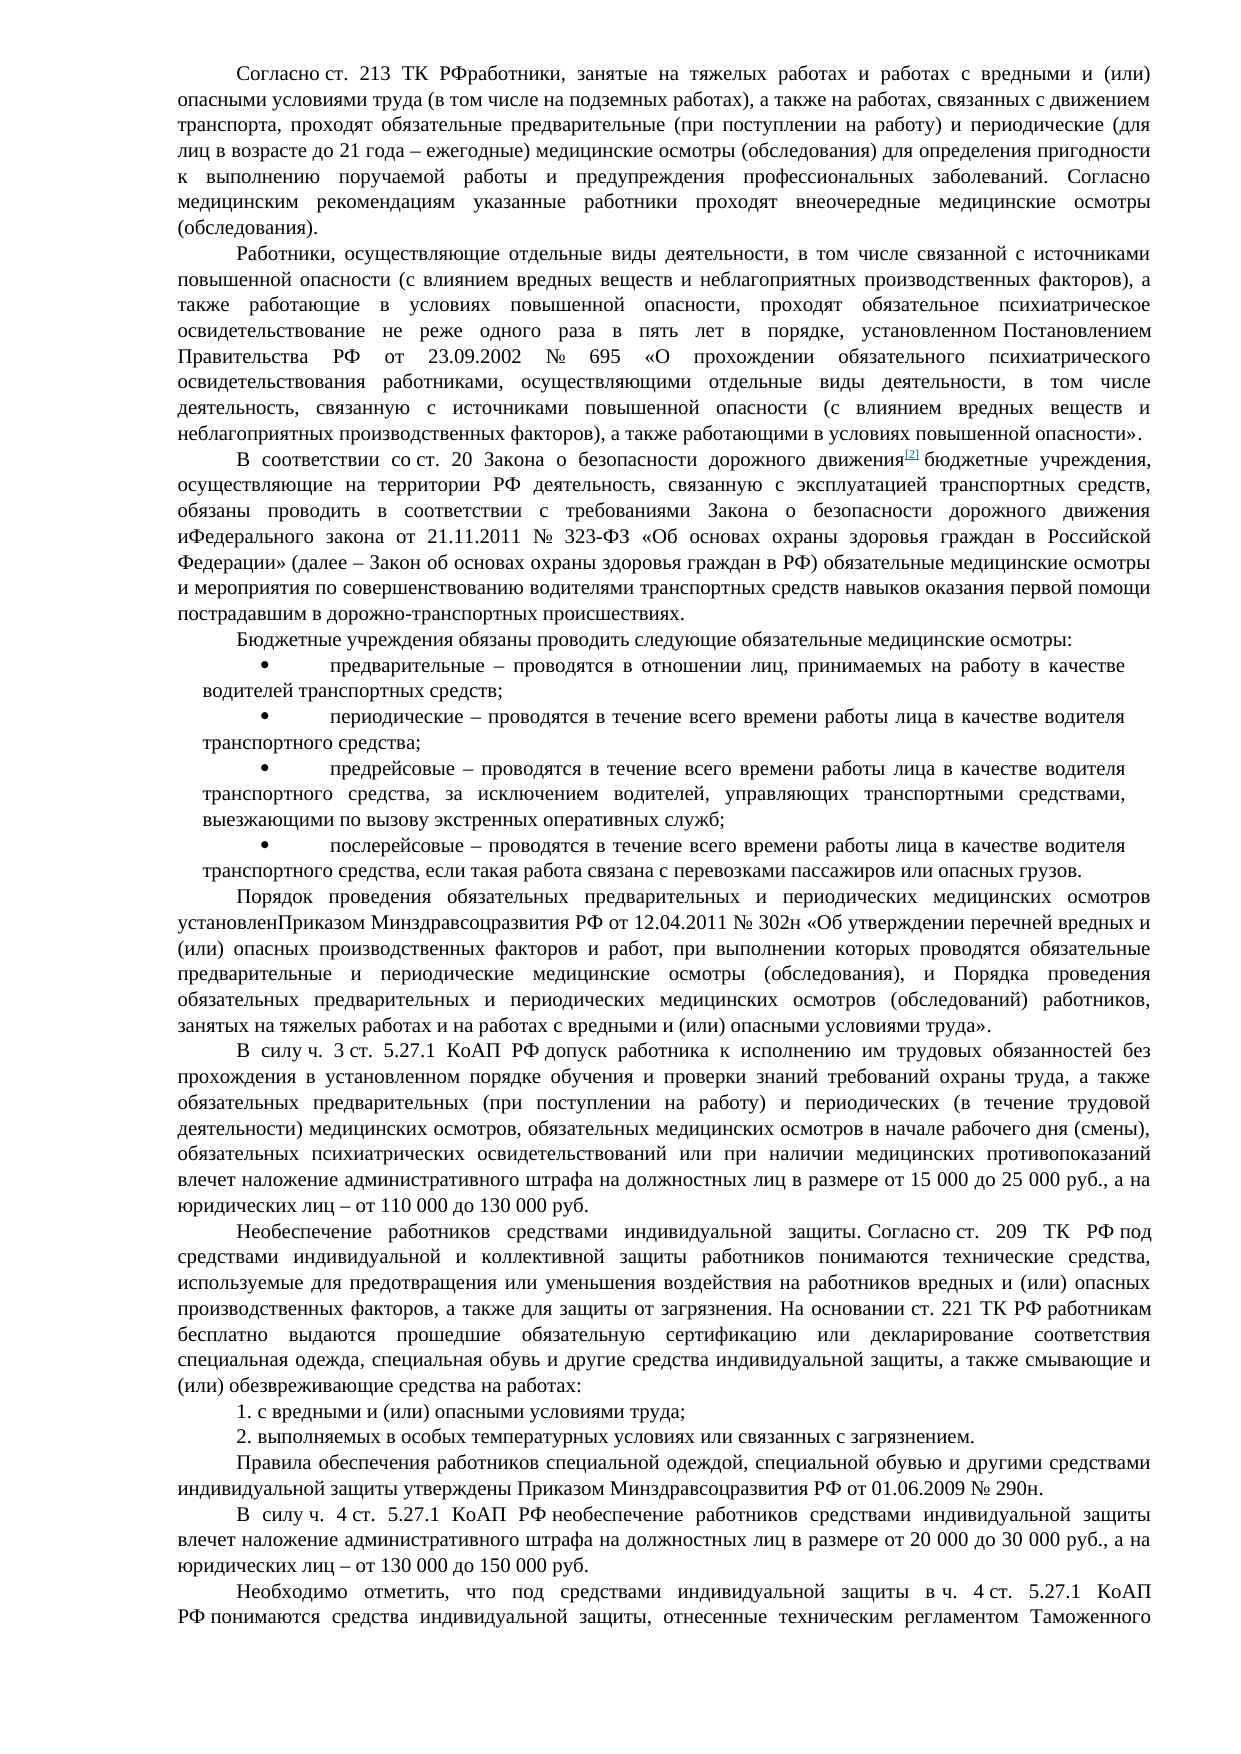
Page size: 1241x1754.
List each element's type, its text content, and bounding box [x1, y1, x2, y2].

text Согласно ст. 213 ТК РФработники, занятые на тяжелых работах и работах с вредными и (или) опасными условиями труда (в том числе на подземных работах), а также на работах, связанных с движением транспорта, проходят обязательные предварительные (при поступлении на работу) и периодические (для лиц в возрасте до 21 года – ежегодные) медицинские осмотры (обследования) для определения пригодности к выполнению поручаемой работы и предупреждения профессиональных заболеваний. Согласно медицинским рекомендациям указанные работники проходят внеочередные медицинские осмотры (обследования). [177, 59, 1152, 239]
text В силу ч. 3 ст. 5.27.1 КоАП РФ допуск работника к исполнению им трудовых обязанностей без прохождения в установленном порядке обучения и проверки знаний требований охраны труда, а также обязательных предварительных (при поступлении на работу) и периодических (в течение трудовой деятельности) медицинских осмотров, обязательных медицинских осмотров в начале рабочего дня (смены), обязательных психиатрических освидетельствований или при наличии медицинских противопоказаний влечет наложение административного штрафа на должностных лиц в размере от 15 000 до 25 000 руб., а на юридических лиц – от 110 000 до 130 000 руб. [177, 1037, 1152, 1217]
list послерейсовые – проводятся в течение всего времени работы лица в качестве водителя транспортного средства, если такая работа связана с перевозками пассажиров или опасных грузов. [202, 831, 1127, 882]
text Работники, осуществляющие отдельные виды деятельности, в том числе связанной с источниками повышенной опасности (с влиянием вредных веществ и неблагоприятных производственных факторов), а также работающие в условиях повышенной опасности, проходят обязательное психиатрическое освидетельствование не реже одного раза в пять лет в порядке, установленном Постановлением Правительства РФ от 23.09.2002 № 695 «О прохождении обязательного психиатрического освидетельствования работниками, осуществляющими отдельные виды деятельности, в том числе деятельность, связанную с источниками повышенной опасности (с влиянием вредных веществ и неблагоприятных производственных факторов), а также работающими в условиях повышенной опасности». [177, 239, 1152, 445]
text В соответствии со ст. 20 Закона о безопасности дорожного движения[2] бюджетные учреждения, осуществляющие на территории РФ деятельность, связанную с эксплуатацией транспортных средств, обязаны проводить в соответствии с требованиями Закона о безопасности дорожного движения иФедерального закона от 21.11.2011 № 323-ФЗ «Об основах охраны здоровья граждан в Российской Федерации» (далее – Закон об основах охраны здоровья граждан в РФ) обязательные медицинские осмотры и мероприятия по совершенствованию водителями транспортных средств навыков оказания первой помощи пострадавшим в дорожно-транспортных происшествиях. [177, 445, 1152, 625]
text Необеспечение работников средствами индивидуальной защиты. Согласно ст. 209 ТК РФ под средствами индивидуальной и коллективной защиты работников понимаются технические средства, используемые для предотвращения или уменьшения воздействия на работников вредных и (или) опасных производственных факторов, а также для защиты от загрязнения. На основании ст. 221 ТК РФ работникам бесплатно выдаются прошедшие обязательную сертификацию или декларирование соответствия специальная одежда, специальная обувь и другие средства индивидуальной защиты, а также смывающие и (или) обезвреживающие средства на работах: [177, 1217, 1152, 1397]
list периодические – проводятся в течение всего времени работы лица в качестве водителя транспортного средства; [202, 702, 1127, 754]
text Бюджетные учреждения обязаны проводить следующие обязательные медицинские осмотры: [177, 625, 1152, 651]
text В силу ч. 4 ст. 5.27.1 КоАП РФ необеспечение работников средствами индивидуальной защиты влечет наложение административного штрафа на должностных лиц в размере от 20 000 до 30 000 руб., а на юридических лиц – от 130 000 до 150 000 руб. [177, 1500, 1152, 1577]
text Порядок проведения обязательных предварительных и периодических медицинских осмотров установленПриказом Минздравсоцразвития РФ от 12.04.2011 № 302н «Об утверждении перечней вредных и (или) опасных производственных факторов и работ, при выполнении которых проводятся обязательные предварительные и периодические медицинские осмотры (обследования), и Порядка проведения обязательных предварительных и периодических медицинских осмотров (обследований) работников, занятых на тяжелых работах и на работах с вредными и (или) опасными условиями труда». [177, 882, 1152, 1037]
list предварительные – проводятся в отношении лиц, принимаемых на работу в качестве водителей транспортных средств; [202, 651, 1127, 702]
list с вредными и (или) опасными условиями труда; [177, 1397, 1152, 1423]
text Правила обеспечения работников специальной одеждой, специальной обувью и другими средствами индивидуальной защиты утверждены Приказом Минздравсоцразвития РФ от 01.06.2009 № 290н. [177, 1448, 1152, 1500]
list предрейсовые – проводятся в течение всего времени работы лица в качестве водителя транспортного средства, за исключением водителей, управляющих транспортными средствами, выезжающими по вызову экстренных оперативных служб; [202, 754, 1127, 831]
list выполняемых в особых температурных условиях или связанных с загрязнением. [177, 1423, 1152, 1448]
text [177, 1577, 1152, 1628]
